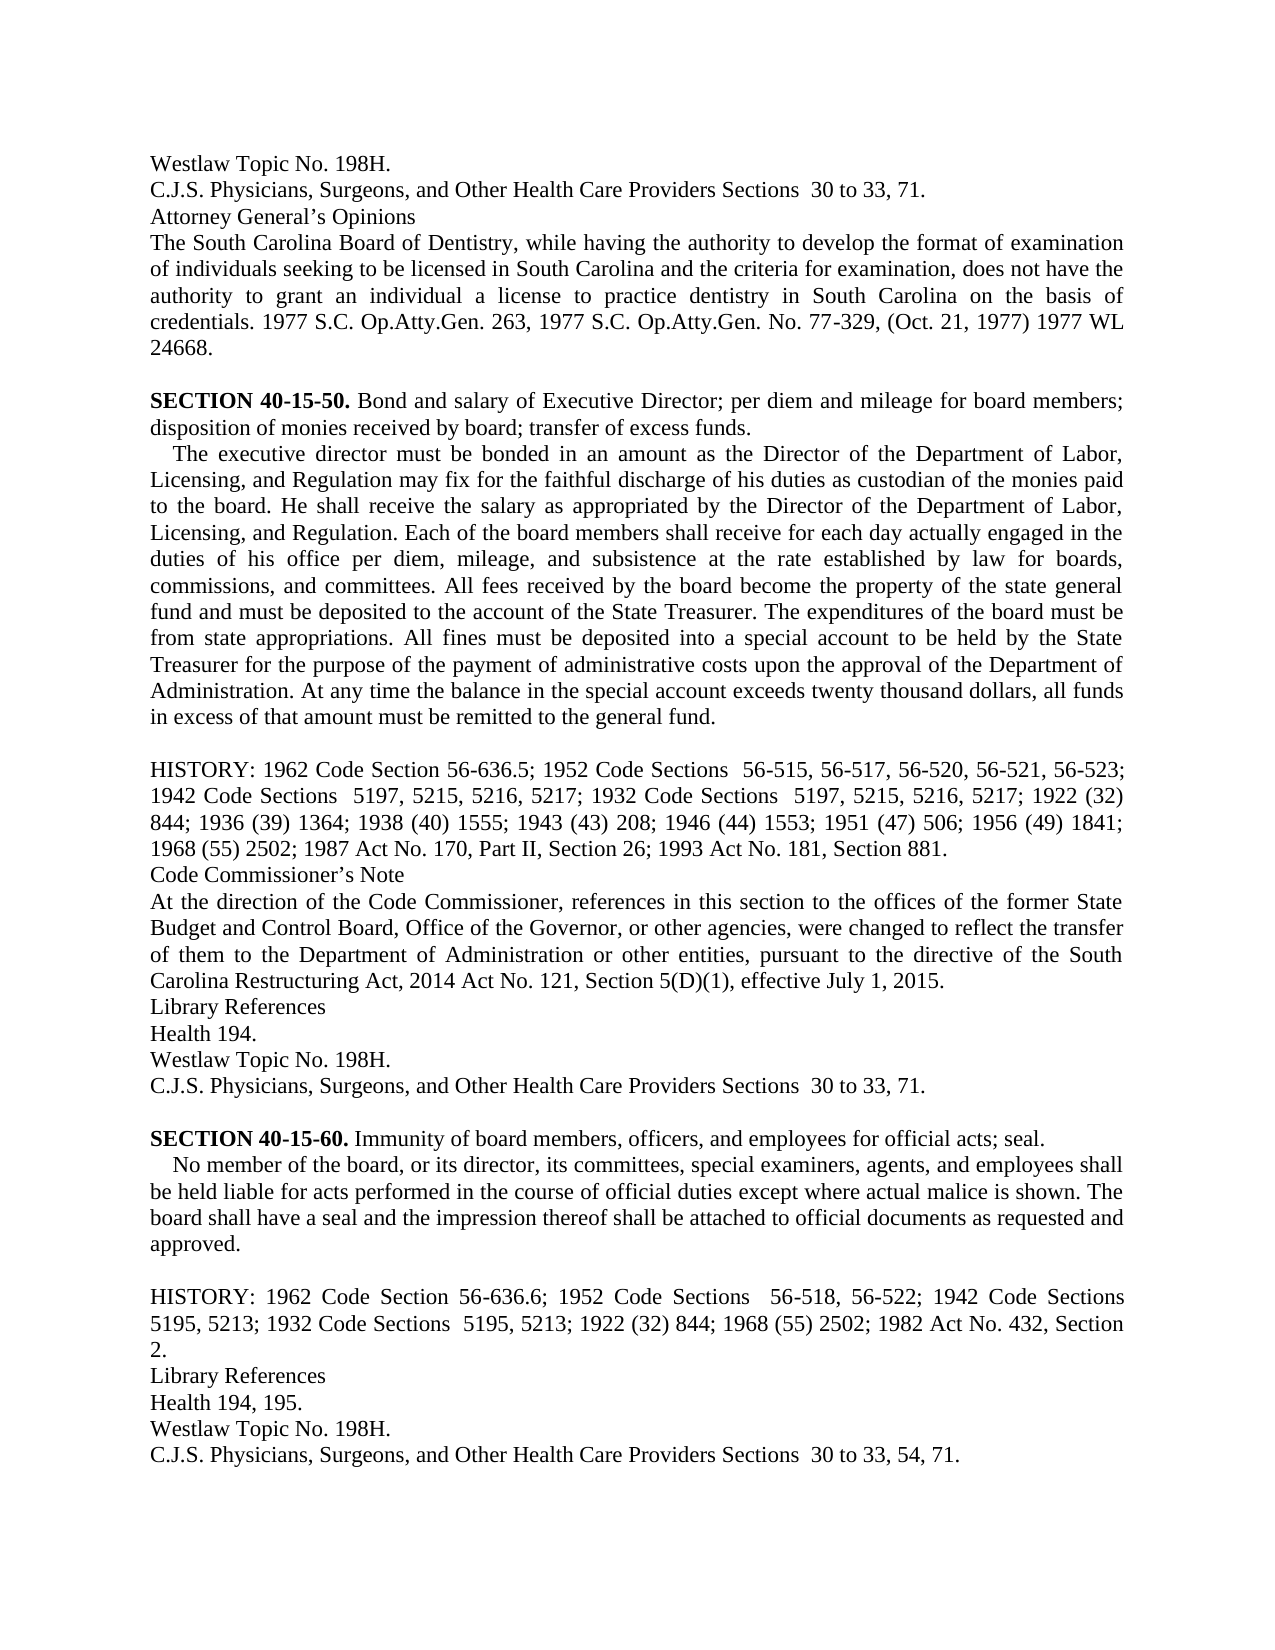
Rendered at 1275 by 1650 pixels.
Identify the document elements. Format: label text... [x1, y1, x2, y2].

text Westlaw Topic No. 198H. [150, 150, 1125, 176]
text SECTION 40-15-50. Bond and salary of Executive Director; per diem and mileage for board members; disposition of monies received by board; transfer of excess funds. [150, 387, 1125, 440]
text The executive director must be bonded in an amount as the Director of the Department of Labor, Licensing, and Regulation may fix for the faithful discharge of his duties as custodian of the monies paid to the board. He shall receive the salary as appropriated by the Director of the Department of Labor, Licensing, and Regulation. Each of the board members shall receive for each day actually engaged in the duties of his office per diem, mileage, and subsistence at the rate established by law for boards, commissions, and committees. All fees received by the board become the property of the state general fund and must be deposited to the account of the State Treasurer. The expenditures of the board must be from state appropriations. All fines must be deposited into a special account to be held by the State Treasurer for the purpose of the payment of administrative costs upon the approval of the Department of Administration. At any time the balance in the special account exceeds twenty thousand dollars, all funds in excess of that amount must be remitted to the general fund. [150, 440, 1125, 730]
text No member of the board, or its director, its committees, special examiners, agents, and employees shall be held liable for acts performed in the course of official duties except where actual malice is shown. The board shall have a seal and the impression thereof shall be attached to official documents as requested and approved. [150, 1151, 1125, 1257]
text C.J.S. Physicians, Surgeons, and Other Health Care Providers Sections 30 to 33, 71. [150, 1072, 1125, 1099]
text Attorney General’s Opinions [150, 203, 1125, 229]
text Westlaw Topic No. 198H. [150, 1415, 1125, 1441]
text Code Commissioner’s Note [150, 862, 1125, 888]
text Library References [150, 993, 1125, 1020]
text SECTION 40-15-60. Immunity of board members, officers, and employees for official acts; seal. [150, 1125, 1125, 1151]
text Library References [150, 1362, 1125, 1389]
text HISTORY: 1962 Code Section 56-636.5; 1952 Code Sections 56-515, 56-517, 56-520, 56-521, 56-523; 1942 Code Sections 5197, 5215, 5216, 5217; 1932 Code Sections 5197, 5215, 5216, 5217; 1922 (32) 844; 1936 (39) 1364; 1938 (40) 1555; 1943 (43) 208; 1946 (44) 1553; 1951 (47) 506; 1956 (49) 1841; 1968 (55) 2502; 1987 Act No. 170, Part II, Section 26; 1993 Act No. 181, Section 881. [150, 756, 1125, 862]
text HISTORY: 1962 Code Section 56-636.6; 1952 Code Sections 56-518, 56-522; 1942 Code Sections 5195, 5213; 1932 Code Sections 5195, 5213; 1922 (32) 844; 1968 (55) 2502; 1982 Act No. 432, Section 2. [150, 1283, 1125, 1362]
text At the direction of the Code Commissioner, references in this section to the offices of the former State Budget and Control Board, Office of the Governor, or other agencies, were changed to reflect the transfer of them to the Department of Administration or other entities, pursuant to the directive of the South Carolina Restructuring Act, 2014 Act No. 121, Section 5(D)(1), effective July 1, 2015. [150, 888, 1125, 993]
text C.J.S. Physicians, Surgeons, and Other Health Care Providers Sections 30 to 33, 71. [150, 176, 1125, 203]
text Westlaw Topic No. 198H. [150, 1046, 1125, 1072]
text Health 194, 195. [150, 1389, 1125, 1415]
text The South Carolina Board of Dentistry, while having the authority to develop the format of examination of individuals seeking to be licensed in South Carolina and the criteria for examination, does not have the authority to grant an individual a license to practice dentistry in South Carolina on the basis of credentials. 1977 S.C. Op.Atty.Gen. 263, 1977 S.C. Op.Atty.Gen. No. 77-329, (Oct. 21, 1977) 1977 WL 24668. [150, 229, 1125, 361]
text C.J.S. Physicians, Surgeons, and Other Health Care Providers Sections 30 to 33, 54, 71. [150, 1441, 1125, 1468]
text Health 194. [150, 1020, 1125, 1046]
